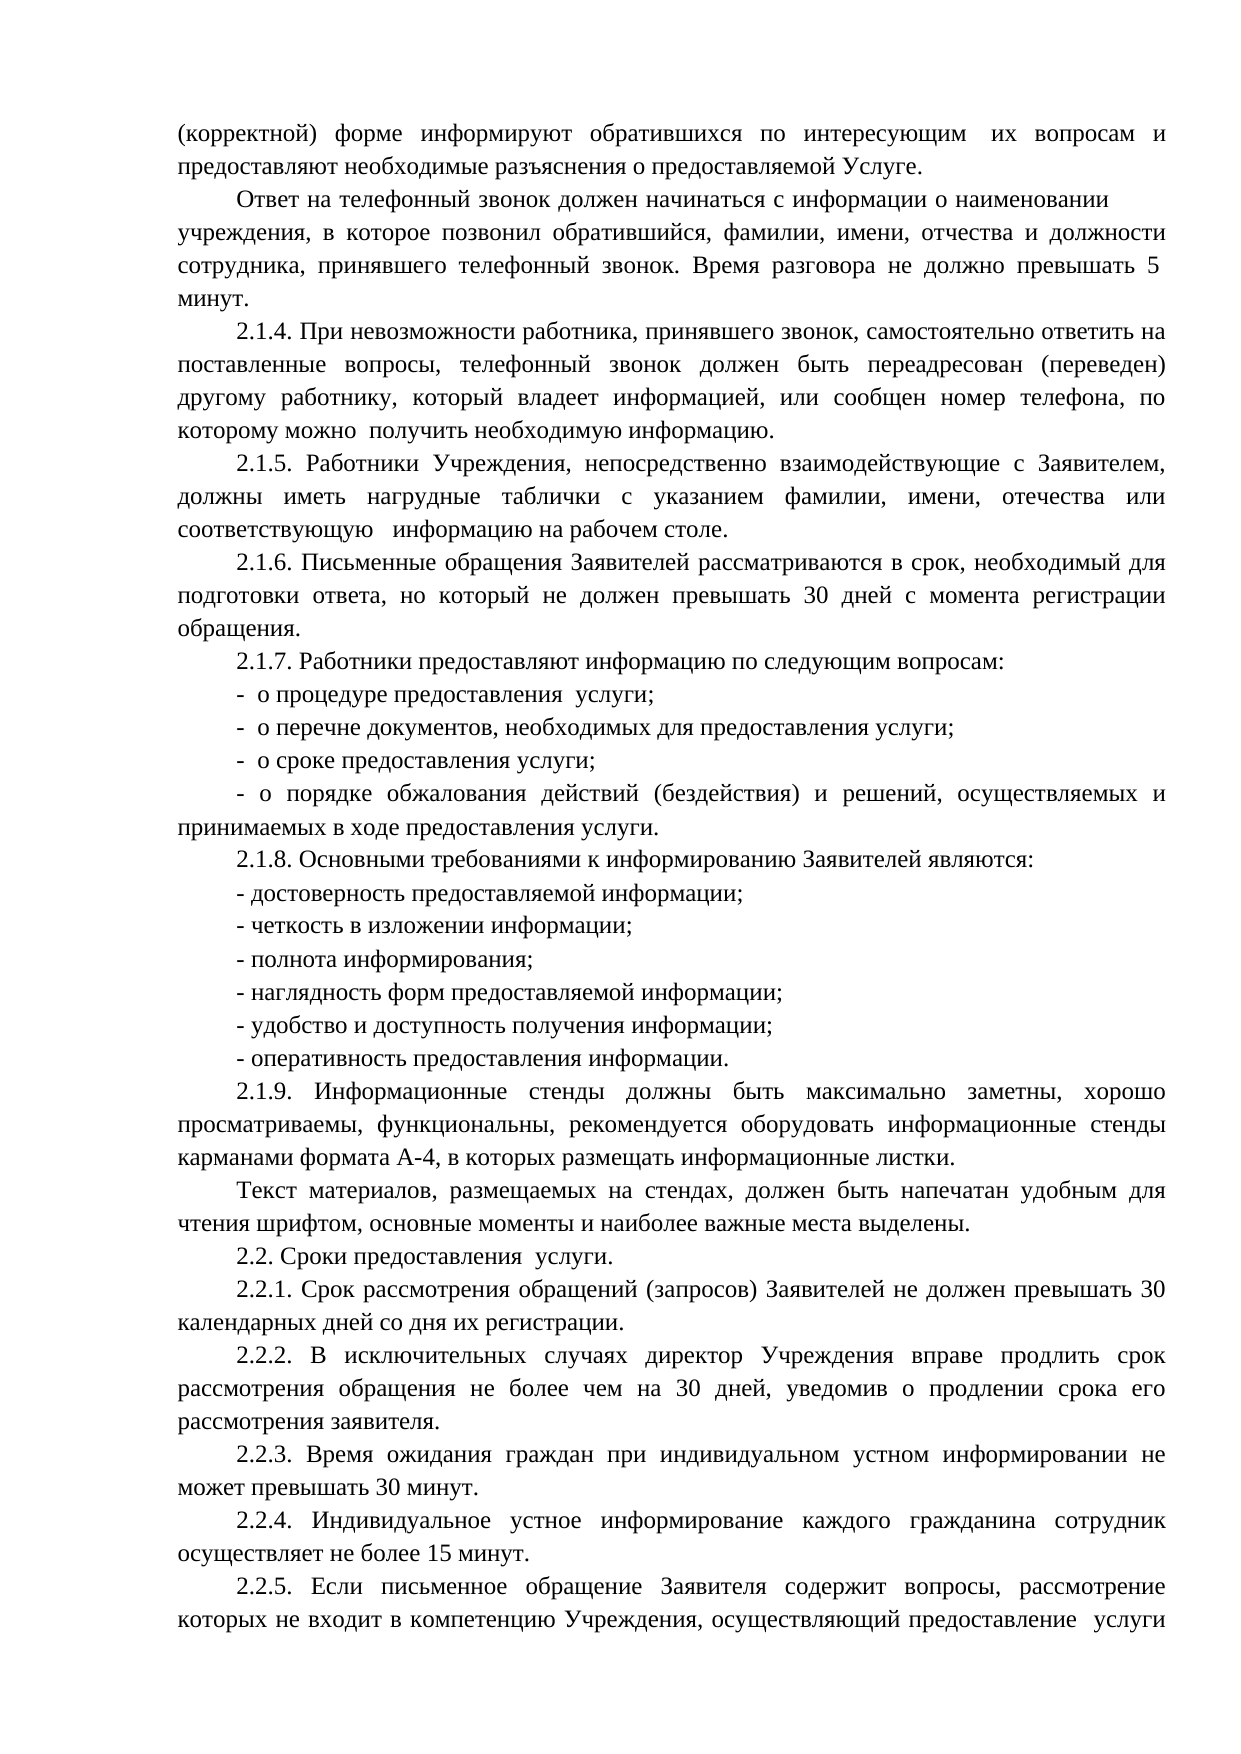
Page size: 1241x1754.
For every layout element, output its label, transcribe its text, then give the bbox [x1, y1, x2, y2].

text - о процедуре предоставления услуги; [177, 679, 1167, 708]
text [177, 118, 1167, 180]
text 2.1.5. Работники Учреждения, непосредственно взаимодействующие с Заявителем, должны иметь нагрудные таблички с указанием фамилии, имени, отечества или соответствующую информацию на рабочем столе. [177, 448, 1167, 543]
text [177, 1571, 1167, 1633]
text - о порядке обжалования действий (бездействия) и решений, осуществляемых и принимаемых в ходе предоставления услуги. [177, 778, 1167, 840]
text - наглядность форм предоставляемой информации; [177, 977, 1167, 1005]
text 2.2.4. Индивидуальное устное информирование каждого гражданина сотрудник осуществляет не более 15 минут. [177, 1505, 1167, 1567]
text 2.1.7. Работники предоставляют информацию по следующим вопросам: [177, 646, 1167, 675]
text - о перечне документов, необходимых для предоставления услуги; [177, 712, 1167, 741]
text 2.1.6. Письменные обращения Заявителей рассматриваются в срок, необходимый для подготовки ответа, но который не должен превышать 30 дней с момента регистрации обращения. [177, 547, 1167, 642]
text 2.2.1. Срок рассмотрения обращений (запросов) Заявителей не должен превышать 30 календарных дней со дня их регистрации. [177, 1274, 1167, 1336]
text 2.2. Сроки предоставления услуги. [177, 1241, 1167, 1269]
text - удобство и доступность получения информации; [177, 1010, 1167, 1038]
text - четкость в изложении информации; [177, 911, 1167, 939]
text Текст материалов, размещаемых на стендах, должен быть напечатан удобным для чтения шрифтом, основные моменты и наиболее важные места выделены. [177, 1175, 1167, 1237]
text 2.1.9. Информационные стенды должны быть максимально заметны, хорошо просматриваемы, функциональны, рекомендуется оборудовать информационные стенды карманами формата А-4, в которых размещать информационные листки. [177, 1076, 1167, 1171]
text 2.2.3. Время ожидания граждан при индивидуальном устном информировании не может превышать 30 минут. [177, 1439, 1167, 1501]
text 2.1.4. При невозможности работника, принявшего звонок, самостоятельно ответить на поставленные вопросы, телефонный звонок должен быть переадресован (переведен) другому работнику, который владеет информацией, или сообщен номер телефона, по которому можно получить необходимую информацию. [177, 316, 1167, 444]
text - оперативность предоставления информации. [177, 1043, 1167, 1071]
text 2.2.2. В исключительных случаях директор Учреждения вправе продлить срок рассмотрения обращения не более чем на 30 дней, уведомив о продлении срока его рассмотрения заявителя. [177, 1340, 1167, 1435]
text 2.1.8. Основными требованиями к информированию Заявителей являются: [177, 844, 1167, 873]
text Ответ на телефонный звонок должен начинаться с информации о наименовании учреждения, в которое позвонил обратившийся, фамилии, имени, отчества и должности сотрудника, принявшего телефонный звонок. Время разговора не должно превышать 5 минут. [177, 184, 1167, 312]
text - о сроке предоставления услуги; [177, 746, 1167, 774]
text - достоверность предоставляемой информации; [177, 878, 1167, 906]
text - полнота информирования; [177, 944, 1167, 972]
